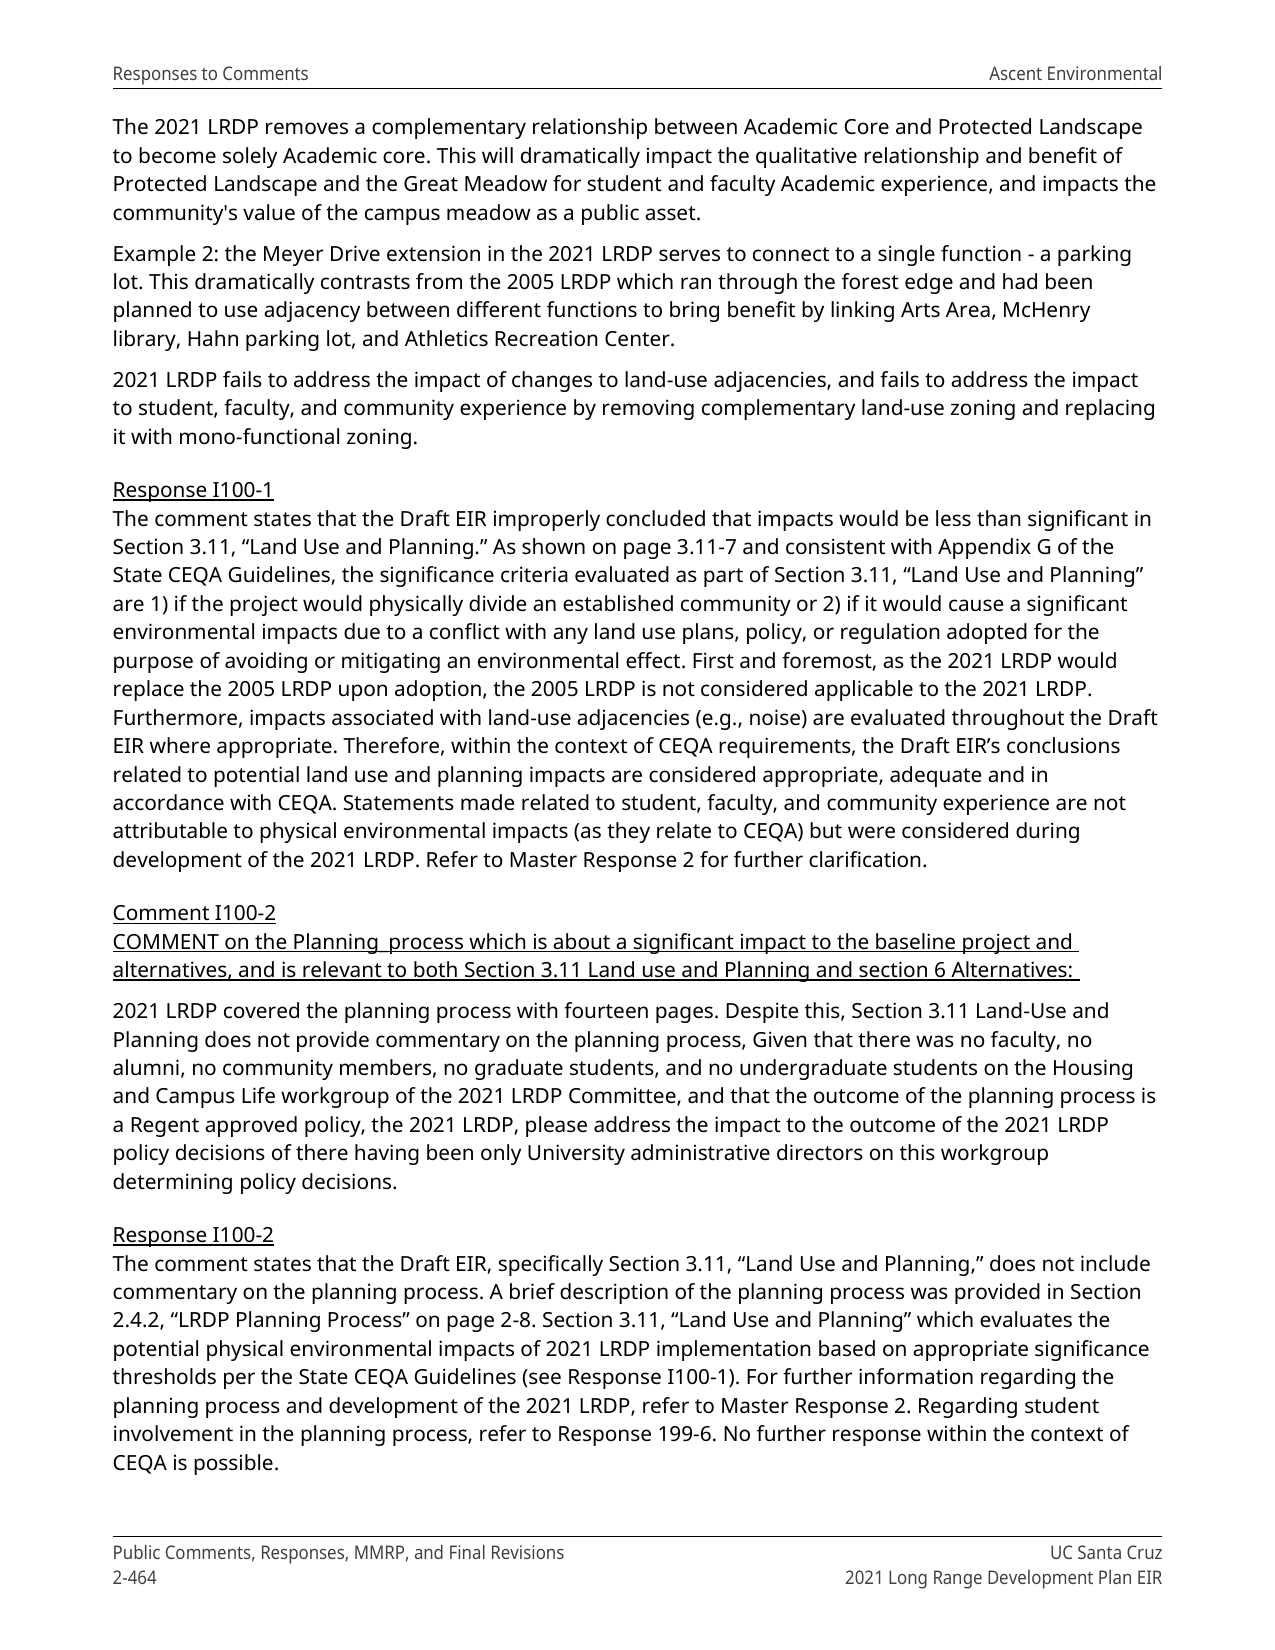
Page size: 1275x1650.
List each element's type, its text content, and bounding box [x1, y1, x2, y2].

text The comment states that the Draft EIR, specifically Section 3.11, “Land Use and Planning,” does not include commentary on the planning process. A brief description of the planning process was provided in Section 2.4.2, “LRDP Planning Process” on page 2-8. Section 3.11, “Land Use and Planning” which evaluates the potential physical environmental impacts of 2021 LRDP implementation based on appropriate significance thresholds per the State CEQA Guidelines (see Response I100-1). For further information regarding the planning process and development of the 2021 LRDP, refer to Master Response 2. Regarding student involvement in the planning process, refer to Response 199-6. No further response within the context of CEQA is possible. [112, 1249, 1162, 1476]
text The comment states that the Draft EIR improperly concluded that impacts would be less than significant in Section 3.11, “Land Use and Planning.” As shown on page 3.11-7 and consistent with Appendix G of the State CEQA Guidelines, the significance criteria evaluated as part of Section 3.11, “Land Use and Planning” are 1) if the project would physically divide an established community or 2) if it would cause a significant environmental impacts due to a conflict with any land use plans, policy, or regulation adopted for the purpose of avoiding or mitigating an environmental effect. First and foremost, as the 2021 LRDP would replace the 2005 LRDP upon adoption, the 2005 LRDP is not considered applicable to the 2021 LRDP. Furthermore, impacts associated with land-use adjacencies (e.g., noise) are evaluated throughout the Draft EIR where appropriate. Therefore, within the context of CEQA requirements, the Draft EIR’s conclusions related to potential land use and planning impacts are considered appropriate, adequate and in accordance with CEQA. Statements made related to student, faculty, and community experience are not attributable to physical environmental impacts (as they relate to CEQA) but were considered during development of the 2021 LRDP. Refer to Master Response 2 for further clarification. [112, 504, 1162, 873]
text 2021 LRDP covered the planning process with fourteen pages. Despite this, Section 3.11 Land-Use and Planning does not provide commentary on the planning process, Given that there was no faculty, no alumni, no community members, no graduate students, and no undergraduate students on the Housing and Campus Life workgroup of the 2021 LRDP Committee, and that the outcome of the planning process is a Regent approved policy, the 2021 LRDP, please address the impact to the outcome of the 2021 LRDP policy decisions of there having been only University administrative directors on this workgroup determining policy decisions. [112, 996, 1162, 1195]
text 2021 LRDP fails to address the impact of changes to land-use adjacencies, and fails to address the impact to student, faculty, and community experience by removing complementary land-use zoning and replacing it with mono-functional zoning. [112, 365, 1162, 450]
subtitle Response I100-2 [112, 1220, 1162, 1249]
text COMMENT on the Planning_process which is about a significant impact to the baseline project and alternatives, and is relevant to both Section 3.11 Land use and Planning and section 6 Alternatives: [112, 927, 1162, 984]
text The 2021 LRDP removes a complementary relationship between Academic Core and Protected Landscape to become solely Academic core. This will dramatically impact the qualitative relationship and benefit of Protected Landscape and the Great Meadow for student and faculty Academic experience, and impacts the community's value of the campus meadow as a public asset. [112, 112, 1162, 226]
text Example 2: the Meyer Drive extension in the 2021 LRDP serves to connect to a single function - a parking lot. This dramatically contrasts from the 2005 LRDP which ran through the forest edge and had been planned to use adjacency between different functions to bring benefit by linking Arts Area, McHenry library, Hahn parking lot, and Athletics Recreation Center. [112, 239, 1162, 352]
subtitle Response I100-1 [112, 475, 1162, 504]
subtitle Comment I100-2 [112, 898, 1162, 927]
